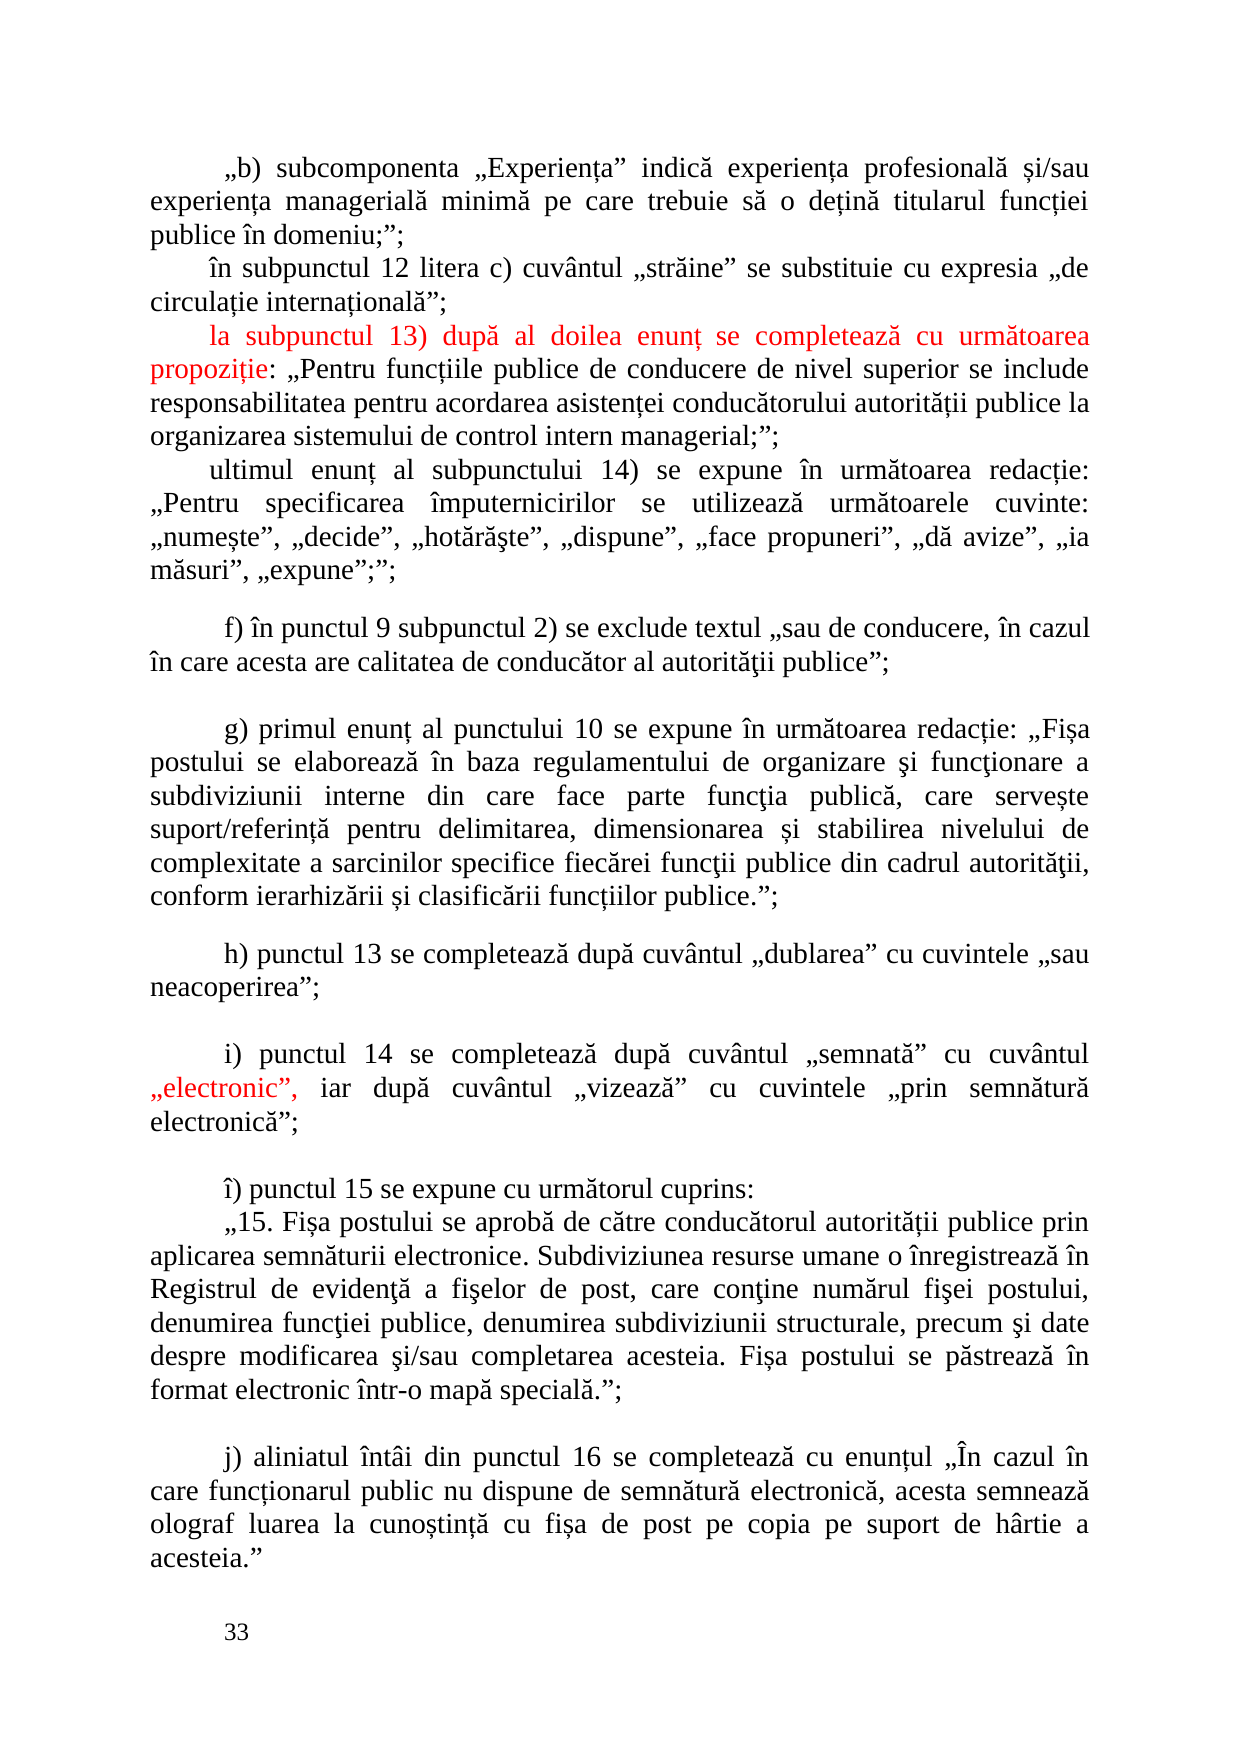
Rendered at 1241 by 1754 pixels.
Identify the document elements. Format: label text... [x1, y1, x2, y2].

text j) aliniatul întâi din punctul 16 se completează cu enunțul „În cazul în care funcționarul public nu dispune de semnătură electronică, acesta semnează olograf luarea la cunoștință cu fișa de post pe copia pe suport de hârtie a acesteia.” [150, 1439, 1090, 1573]
text la subpunctul 13) după al doilea enunț se completează cu următoarea propoziție: „Pentru funcțiile publice de conducere de nivel superior se include responsabilitatea pentru acordarea asistenței conducătorului autorității publice la organizarea sistemului de control intern managerial;”; [150, 318, 1090, 452]
text în subpunctul 12 litera c) cuvântul „străine” se substituie cu expresia „de circulație internațională”; [150, 251, 1090, 318]
text f) în punctul 9 subpunctul 2) se exclude textul „sau de conducere, în cazul în care acesta are calitatea de conducător al autorităţii publice”; [150, 610, 1090, 677]
text „15. Fișa postului se aprobă de către conducătorul autorității publice prin aplicarea semnăturii electronice. Subdiviziunea resurse umane o înregistrează în Registrul de evidenţă a fişelor de post, care conţine numărul fişei postului, denumirea funcţiei publice, denumirea subdiviziunii structurale, precum şi date despre modificarea şi/sau completarea acesteia. Fișa postului se păstrează în format electronic într-o mapă specială.”; [150, 1204, 1090, 1406]
text h) punctul 13 se completează după cuvântul „dublarea” cu cuvintele „sau neacoperirea”; [150, 936, 1090, 1003]
text g) primul enunț al punctului 10 se expune în următoarea redacție: „Fișa postului se elaborează în baza regulamentului de organizare şi funcţionare a subdiviziunii interne din care face parte funcţia publică, care servește suport/referință pentru delimitarea, dimensionarea și stabilirea nivelului de complexitate a sarcinilor specifice fiecărei funcţii publice din cadrul autorităţii, conform ierarhizării și clasificării funcțiilor publice.”; [150, 711, 1090, 912]
text ultimul enunț al subpunctului 14) se expune în următoarea redacție: „Pentru specificarea împuternicirilor se utilizează următoarele cuvinte: „numește”, „decide”, „hotărăşte”, „dispune”, „face propuneri”, „dă avize”, „ia măsuri”, „expune”;”; [150, 452, 1090, 586]
text î) punctul 15 se expune cu următorul cuprins: [150, 1171, 1090, 1204]
text „b) subcomponenta „Experiența” indică experiența profesională și/sau experiența managerială minimă pe care trebuie să o dețină titularul funcției publice în domeniu;”; [150, 150, 1090, 251]
text i) punctul 14 se completează după cuvântul „semnată” cu cuvântul „electronic”, iar după cuvântul „vizează” cu cuvintele „prin semnătură electronică”; [150, 1037, 1090, 1137]
